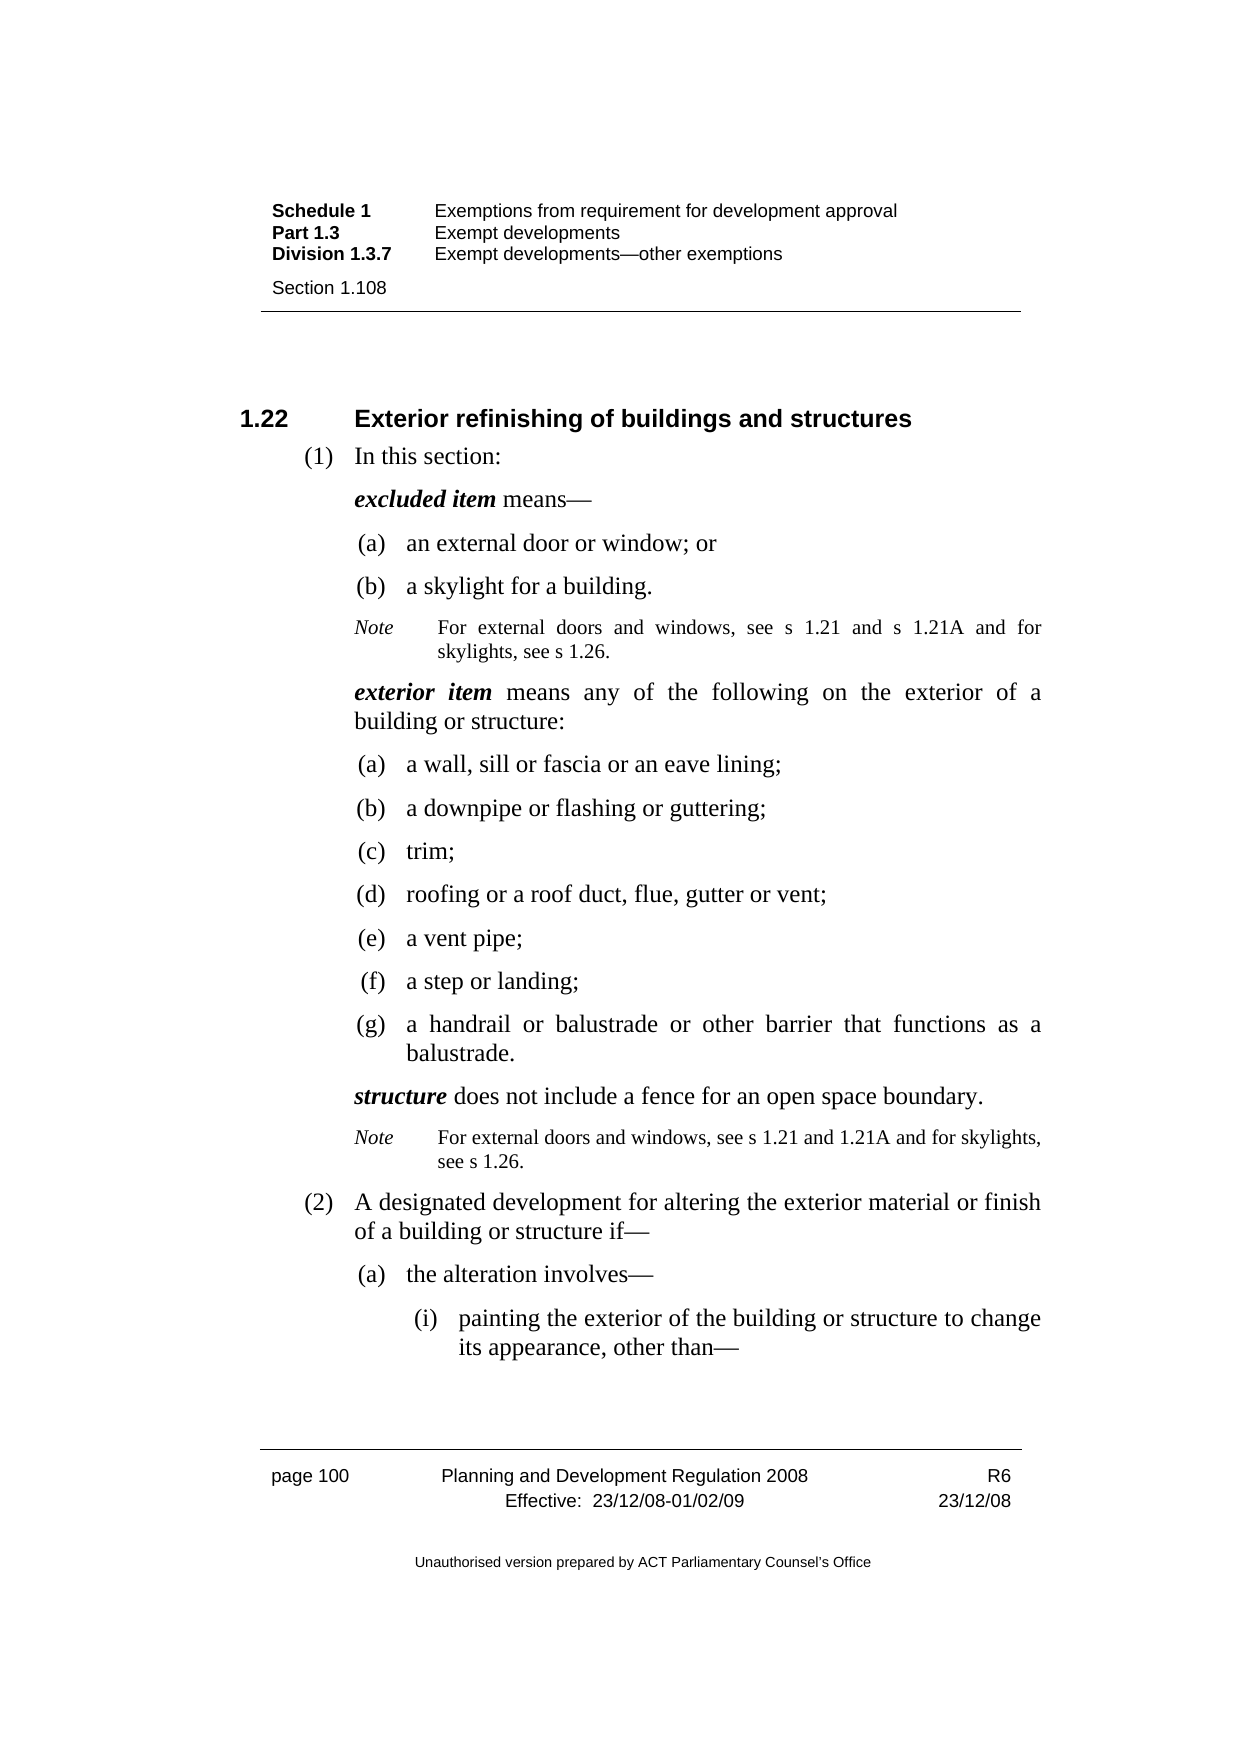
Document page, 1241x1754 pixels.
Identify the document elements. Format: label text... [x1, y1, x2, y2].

text (b) a downpipe or flashing or guttering; [239, 793, 1042, 821]
text Note For external doors and windows, see s 1.21 and s 1.21A and for skylights, see s 1.26. [354, 614, 1042, 663]
text (e) a vent pipe; [239, 923, 1042, 951]
text (f) a step or landing; [239, 966, 1042, 995]
subtitle 1.22 Exterior refinishing of buildings and structures [239, 404, 1042, 433]
text (i) painting the exterior of the building or structure to change its appearance, other than— [239, 1303, 1042, 1360]
text exterior item means any of the following on the exterior of a building or structure: [354, 677, 1042, 735]
text (b) a skylight for a building. [239, 571, 1042, 600]
text excluded item means— [354, 484, 1042, 513]
text (1) In this section: [239, 441, 1042, 470]
text (d) roofing or a roof duct, flue, gutter or vent; [239, 879, 1042, 908]
text (c) trim; [239, 836, 1042, 865]
text structure does not include a fence for an open space boundary. [354, 1081, 1042, 1110]
text (a) the alteration involves— [239, 1259, 1042, 1288]
text (a) an external door or window; or [239, 528, 1042, 557]
text (2) A designated development for altering the exterior material or finish of a building or structure if— [239, 1187, 1042, 1245]
text Note For external doors and windows, see s 1.21 and 1.21A and for skylights, see s 1.26. [354, 1125, 1042, 1173]
text (a) a wall, sill or fascia or an eave lining; [239, 749, 1042, 778]
text (g) a handrail or balustrade or other barrier that functions as a balustrade. [239, 1009, 1042, 1067]
